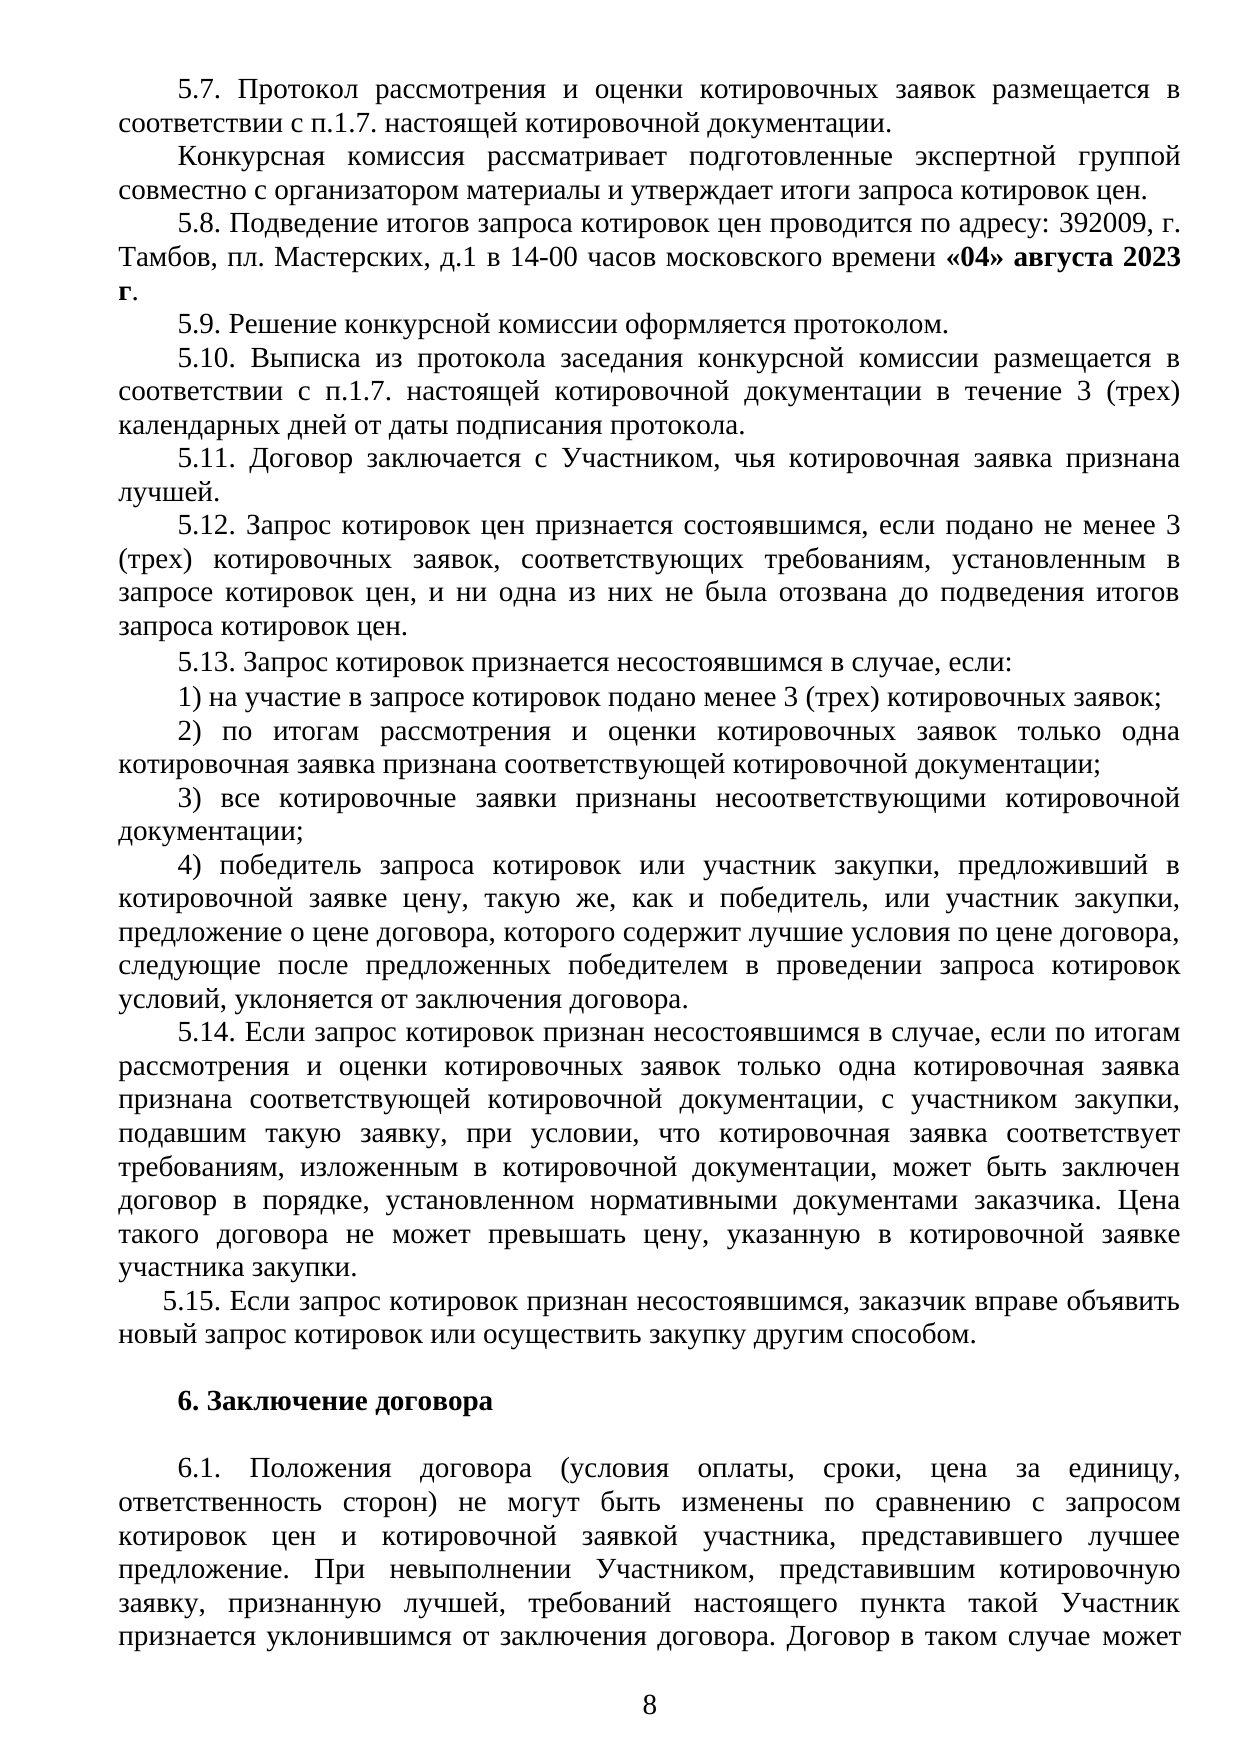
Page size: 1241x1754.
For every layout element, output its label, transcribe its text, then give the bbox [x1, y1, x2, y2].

text 5.11. Договор заключается с Участником, чья котировочная заявка признана лучшей. [118, 440, 1181, 507]
text 5.13. Запрос котировок признается несостоявшимся в случае, если: [177, 642, 1181, 679]
text 5.12. Запрос котировок цен признается состоявшимся, если подано не менее 3 (трех) котировочных заявок, соответствующих требованиям, установленным в запросе котировок цен, и ни одна из них не была отозвана до подведения итогов запроса котировок цен. [118, 507, 1181, 642]
text 6. Заключение договора [118, 1383, 1181, 1417]
text 5.15. Если запрос котировок признан несостоявшимся, заказчик вправе объявить новый запрос котировок или осуществить закупку другим способом. [118, 1283, 1181, 1350]
text 5.10. Выписка из протокола заседания конкурсной комиссии размещается в соответствии с п.1.7. настоящей котировочной документации в течение 3 (трех) календарных дней от даты подписания протокола. [118, 340, 1181, 440]
text 4) победитель запроса котировок или участник закупки, предложивший в котировочной заявке цену, такую же, как и победитель, или участник закупки, предложение о цене договора, которого содержит лучшие условия по цене договора, следующие после предложенных победителем в проведении запроса котировок условий, уклоняется от заключения договора. [118, 847, 1181, 1014]
text Конкурсная комиссия рассматривает подготовленные экспертной группой совместно с организатором материалы и утверждает итоги запроса котировок цен. [118, 138, 1181, 206]
text 3) все котировочные заявки признаны несоответствующими котировочной документации; [118, 780, 1181, 847]
text 5.9. Решение конкурсной комиссии оформляется протоколом. [118, 306, 1181, 340]
text 5.14. Если запрос котировок признан несостоявшимся в случае, если по итогам рассмотрения и оценки котировочных заявок только одна котировочная заявка признана соответствующей котировочной документации, с участником закупки, подавшим такую заявку, при условии, что котировочная заявка соответствует требованиям, изложенным в котировочной документации, может быть заключен договор в порядке, установленном нормативными документами заказчика. Цена такого договора не может превышать цену, указанную в котировочной заявке участника закупки. [118, 1014, 1181, 1283]
text 5.8. Подведение итогов запроса котировок цен проводится по адресу: 392009, г. Тамбов, пл. Мастерских, д.1 в 14-00 часов московского времени «04» августа 2023 г. [118, 206, 1181, 306]
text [118, 1451, 1181, 1652]
text 5.7. Протокол рассмотрения и оценки котировочных заявок размещается в соответствии с п.1.7. настоящей котировочной документации. [118, 71, 1181, 138]
text 1) на участие в запросе котировок подано менее 3 (трех) котировочных заявок; [118, 679, 1181, 713]
text 2) по итогам рассмотрения и оценки котировочных заявок только одна котировочная заявка признана соответствующей котировочной документации; [118, 713, 1181, 780]
